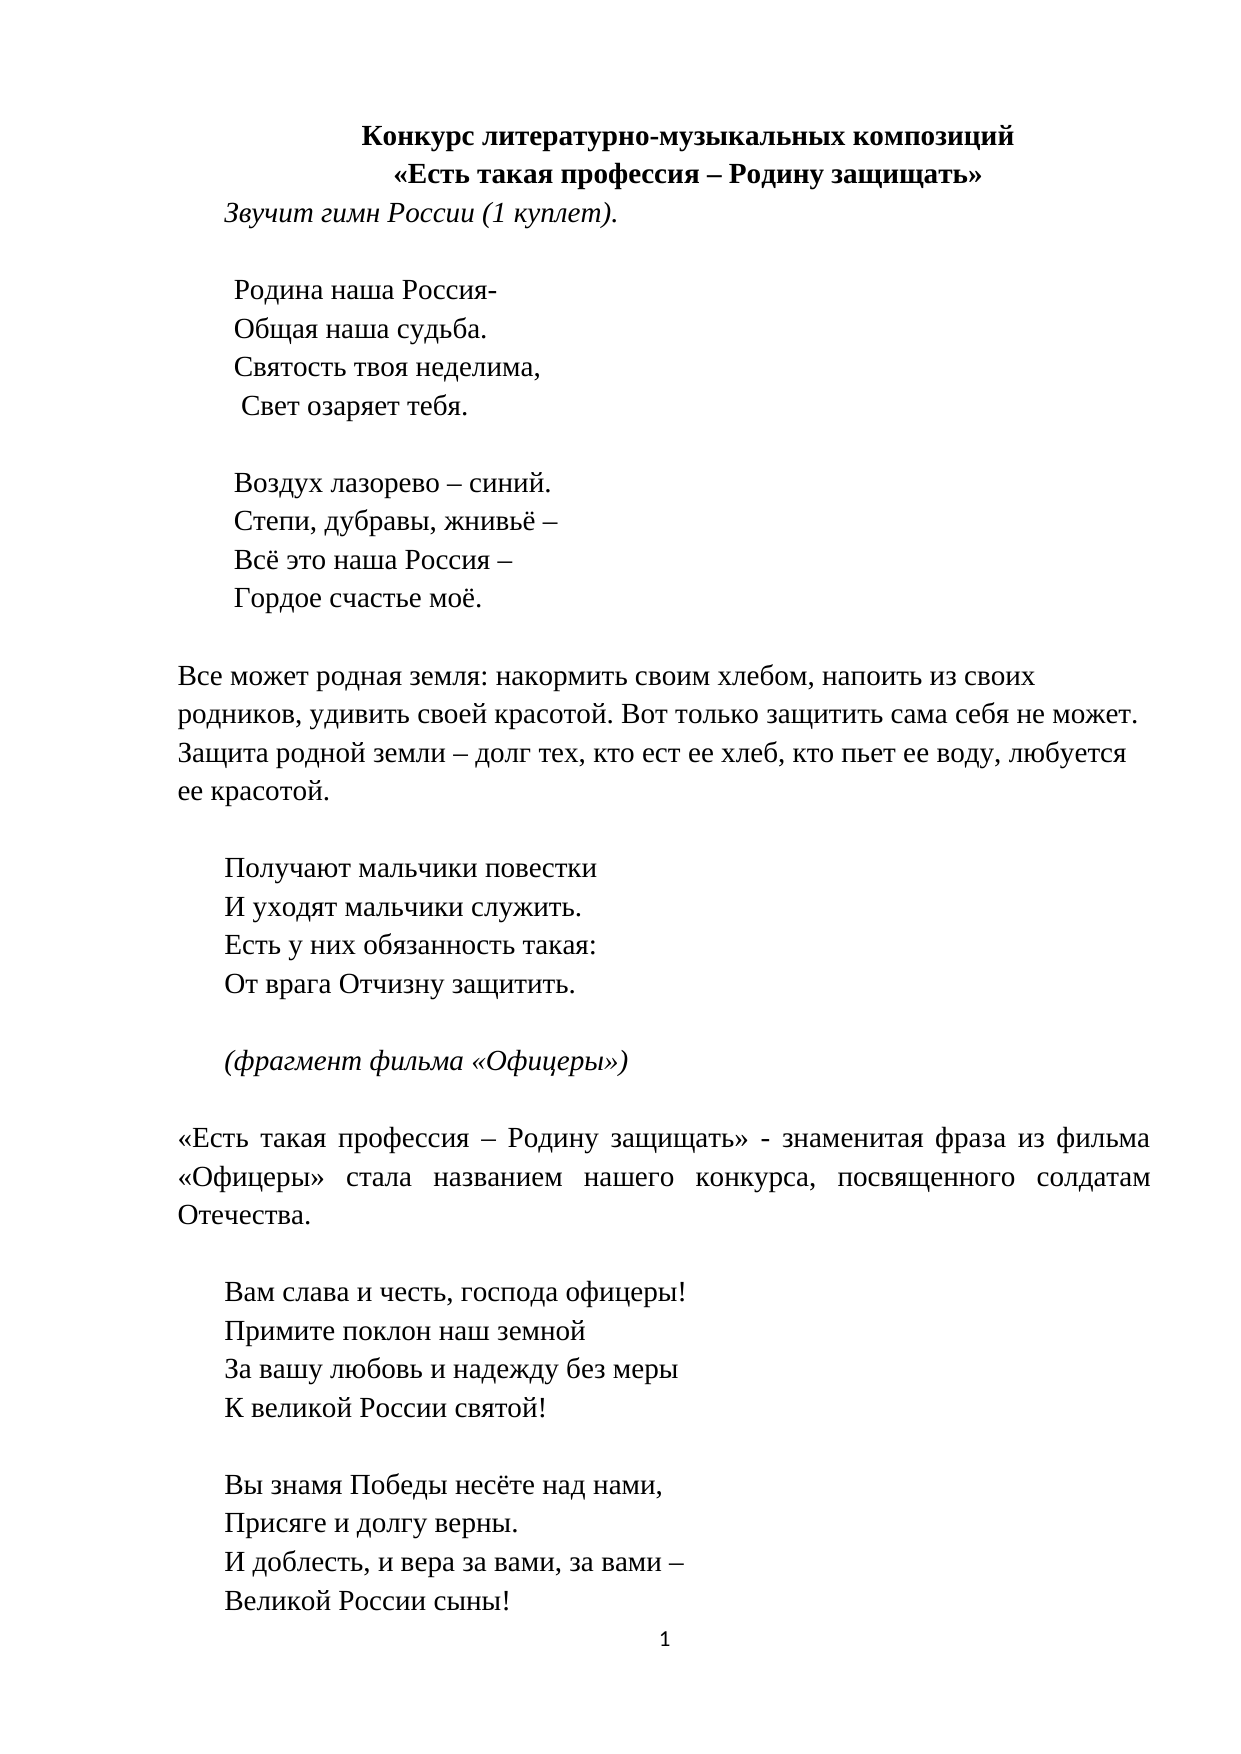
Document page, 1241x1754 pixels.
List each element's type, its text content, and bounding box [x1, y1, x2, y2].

text (фрагмент фильма «Офицеры») [177, 1043, 1152, 1077]
text Примите поклон наш земной [177, 1313, 1152, 1346]
text Свет озаряет тебя. [177, 388, 1152, 421]
text Святость твоя неделима, [177, 349, 1152, 383]
text «Есть такая профессия – Родину защищать» - знаменитая фраза из фильма «Офицеры» стала названием нашего конкурса, посвященного солдатам Отечества. [177, 1120, 1152, 1231]
text Вы знамя Победы несёте над нами, [177, 1467, 1152, 1501]
text И уходят мальчики служить. [177, 889, 1152, 922]
text Присяге и долгу верны. [177, 1506, 1152, 1539]
text Великой России сыны! [177, 1583, 1152, 1616]
text «Есть такая профессия – Родину защищать» [177, 157, 1152, 190]
text Степи, дубравы, жнивьё – [177, 503, 1152, 537]
text Родина наша Россия- [177, 272, 1152, 306]
text Звучит гимн России (1 куплет). [177, 195, 1152, 229]
text Воздух лазорево – синий. [177, 465, 1152, 498]
text И доблесть, и вера за вами, за вами – [177, 1544, 1152, 1578]
text От врага Отчизну защитить. [177, 966, 1152, 999]
text Конкурс литературно-музыкальных композиций [177, 118, 1152, 152]
text Все может родная земля: накормить своим хлебом, напоить из своих родников, удивить своей красотой. Вот только защитить сама себя не может. Защита родной земли – долг тех, кто ест ее хлеб, кто пьет ее воду, любуется ее красотой. [177, 658, 1152, 807]
text За вашу любовь и надежду без меры [177, 1351, 1152, 1385]
text Гордое счастье моё. [177, 581, 1152, 614]
text Получают мальчики повестки [177, 850, 1152, 884]
text Вам слава и честь, господа офицеры! [177, 1274, 1152, 1308]
text Есть у них обязанность такая: [177, 927, 1152, 961]
text К великой России святой! [177, 1390, 1152, 1423]
text Общая наша судьба. [177, 311, 1152, 344]
text Всё это наша Россия – [177, 542, 1152, 576]
